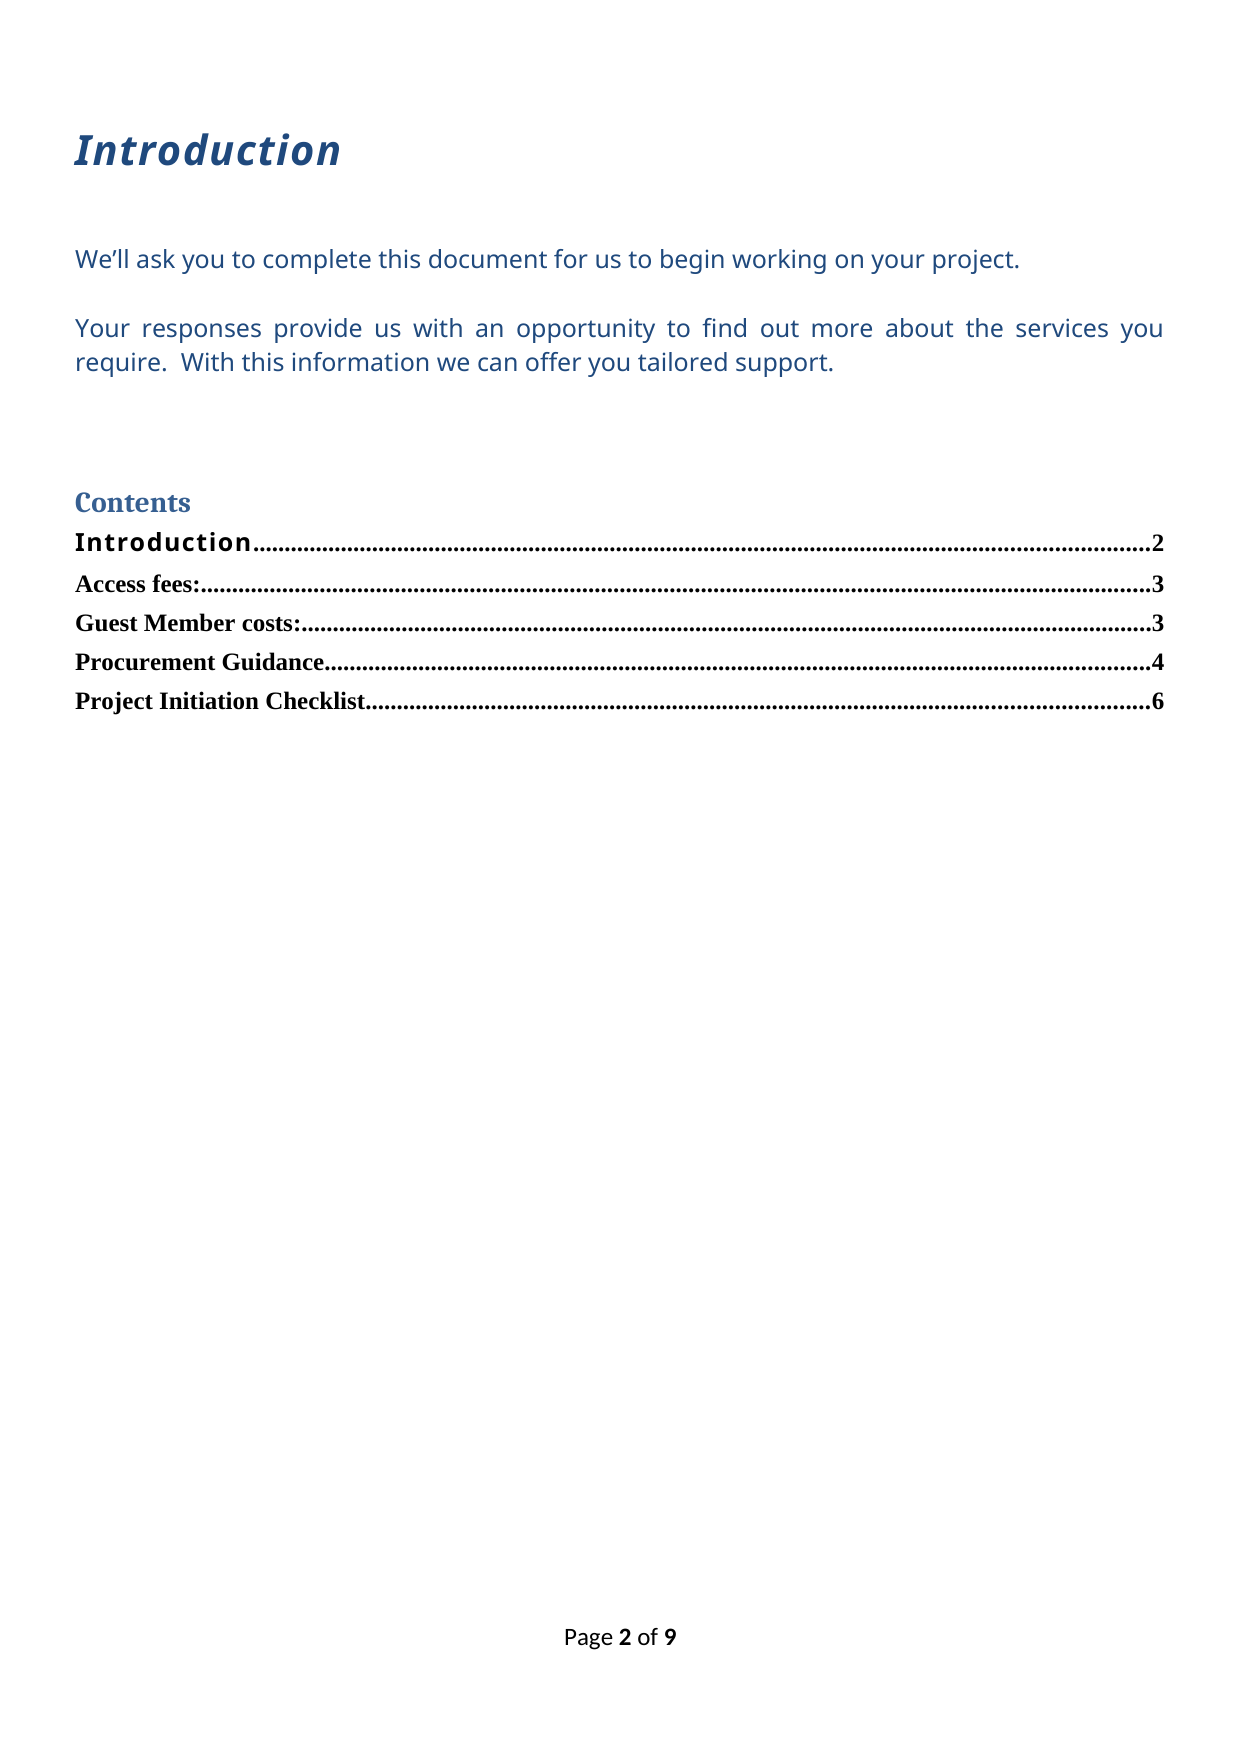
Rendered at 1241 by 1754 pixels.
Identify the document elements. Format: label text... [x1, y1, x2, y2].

text We’ll ask you to complete this document for us to begin working on your project. [75, 242, 1165, 276]
text Your responses provide us with an opportunity to find out more about the services you require. With this information we can offer you tailored support. [75, 310, 1165, 378]
subtitle Introduction [75, 121, 1165, 178]
